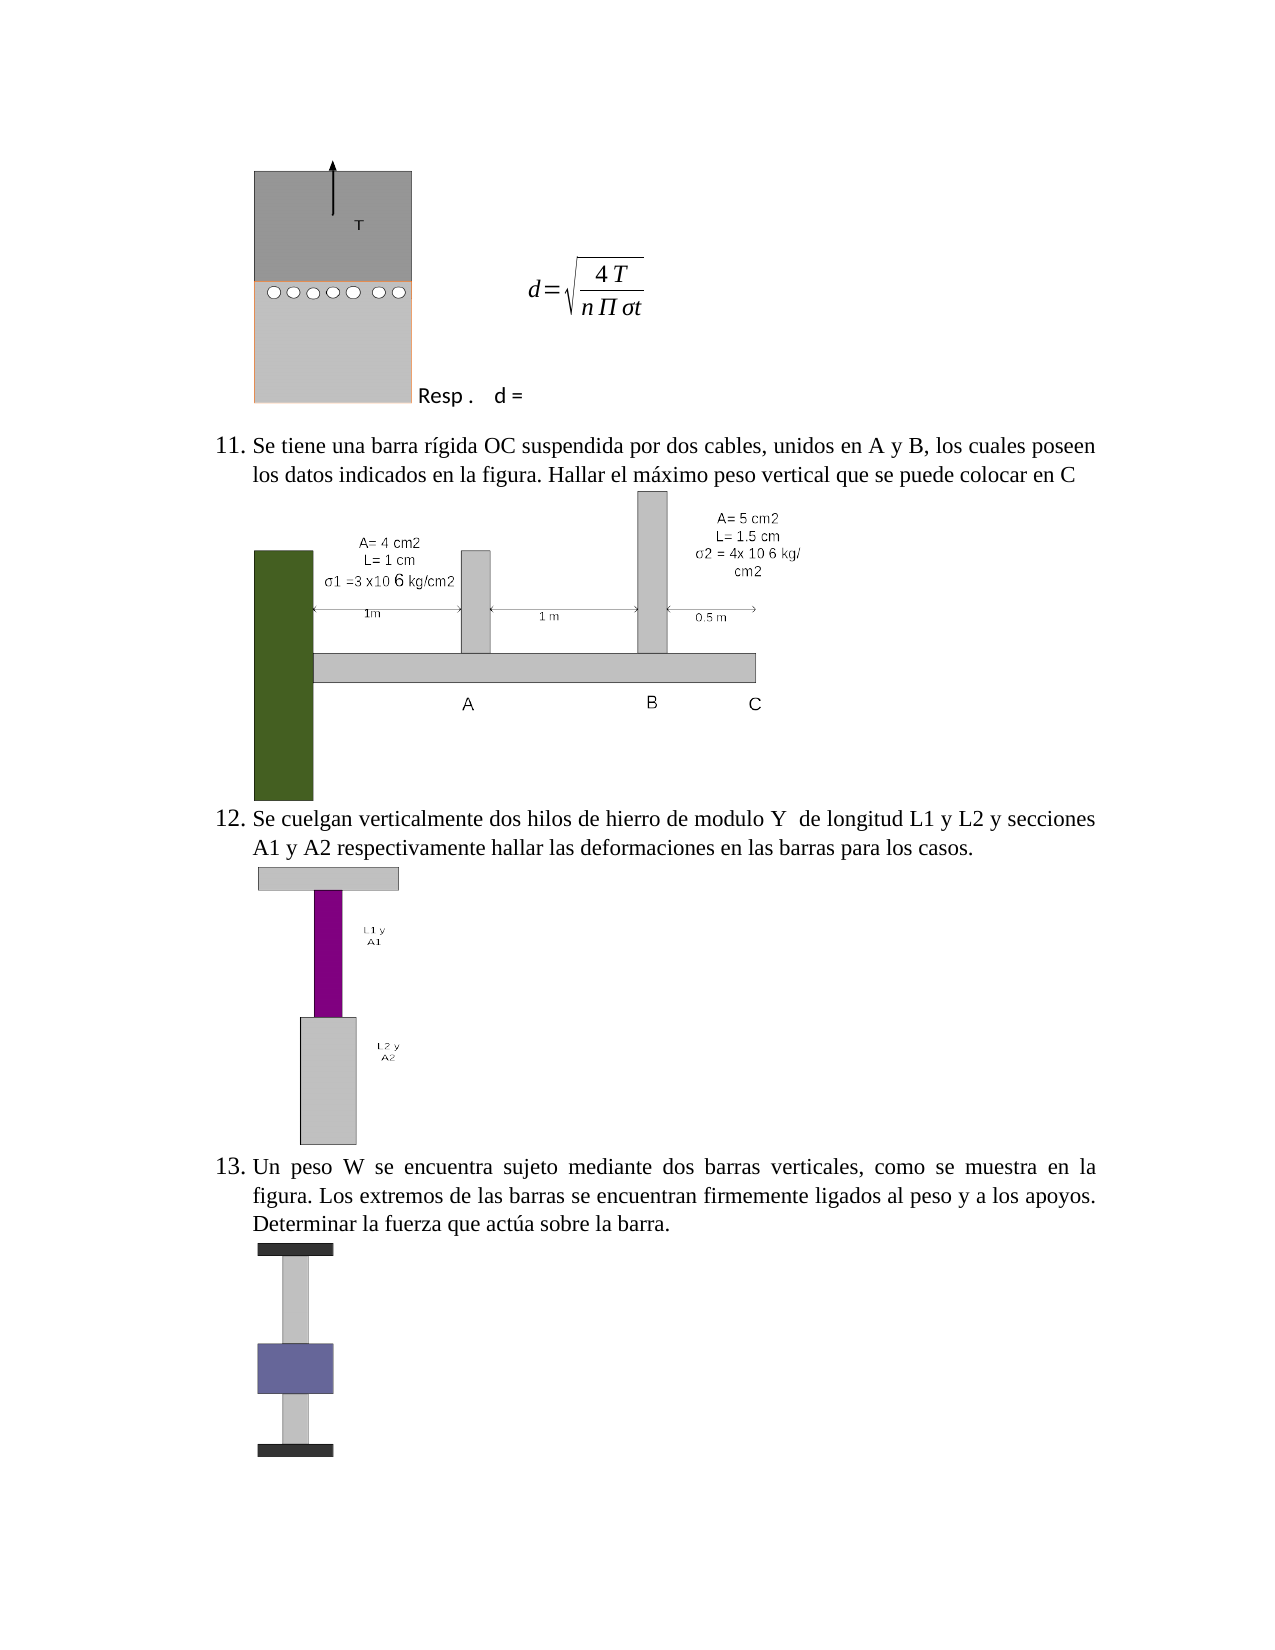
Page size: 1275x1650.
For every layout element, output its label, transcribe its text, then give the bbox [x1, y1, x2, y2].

list Resp . d = [252, 148, 1098, 428]
list Se tiene una barra rígida OC suspendida por dos cables, unidos en A y B, los cuales poseen los datos indicados en la figura. Hallar el máximo peso vertical que se puede colocar en C [215, 430, 1098, 487]
list Se cuelgan verticalmente dos hilos de hierro de modulo Y de longitud L1 y L2 y secciones A1 y A2 respectivamente hallar las deformaciones en las barras para los casos. [215, 803, 1098, 861]
list Un peso W se encuentra sujeto mediante dos barras verticales, como se muestra en la figura. Los extremos de las barras se encuentran firmemente ligados al peso y a los apoyos. Determinar la fuerza que actúa sobre la barra. [215, 1151, 1098, 1237]
